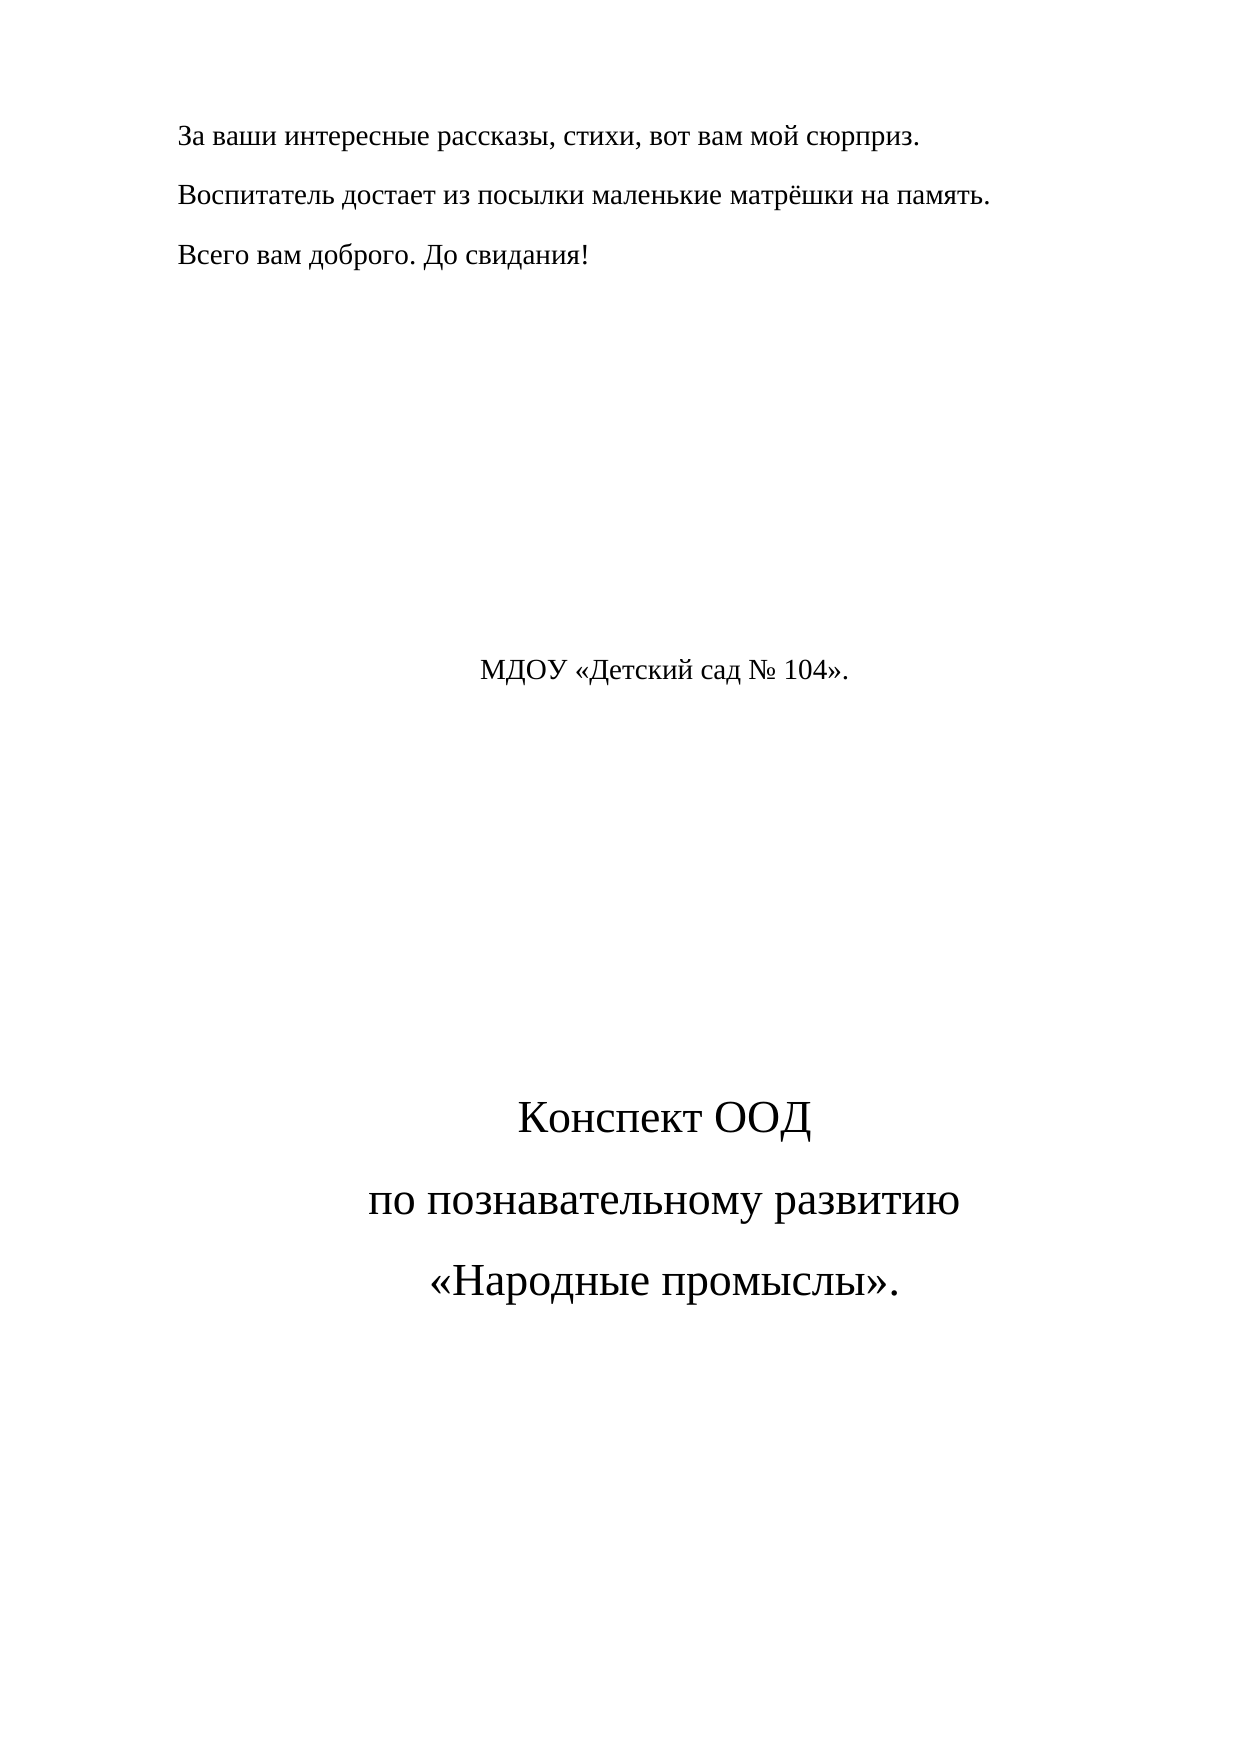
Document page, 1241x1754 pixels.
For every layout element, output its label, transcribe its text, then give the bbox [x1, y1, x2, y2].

text За ваши интересные рассказы, стихи, вот вам мой сюрприз. [177, 118, 1152, 152]
text по познавательному развитию [177, 1171, 1152, 1224]
text «Народные промыслы». [177, 1253, 1152, 1306]
text Воспитатель достает из посылки маленькие матрёшки на память. [177, 177, 1152, 211]
text МДОУ «Детский сад № 104». [177, 652, 1152, 686]
text Всего вам доброго. До свидания! [177, 237, 1152, 270]
text Конспект ООД [177, 1090, 1152, 1143]
